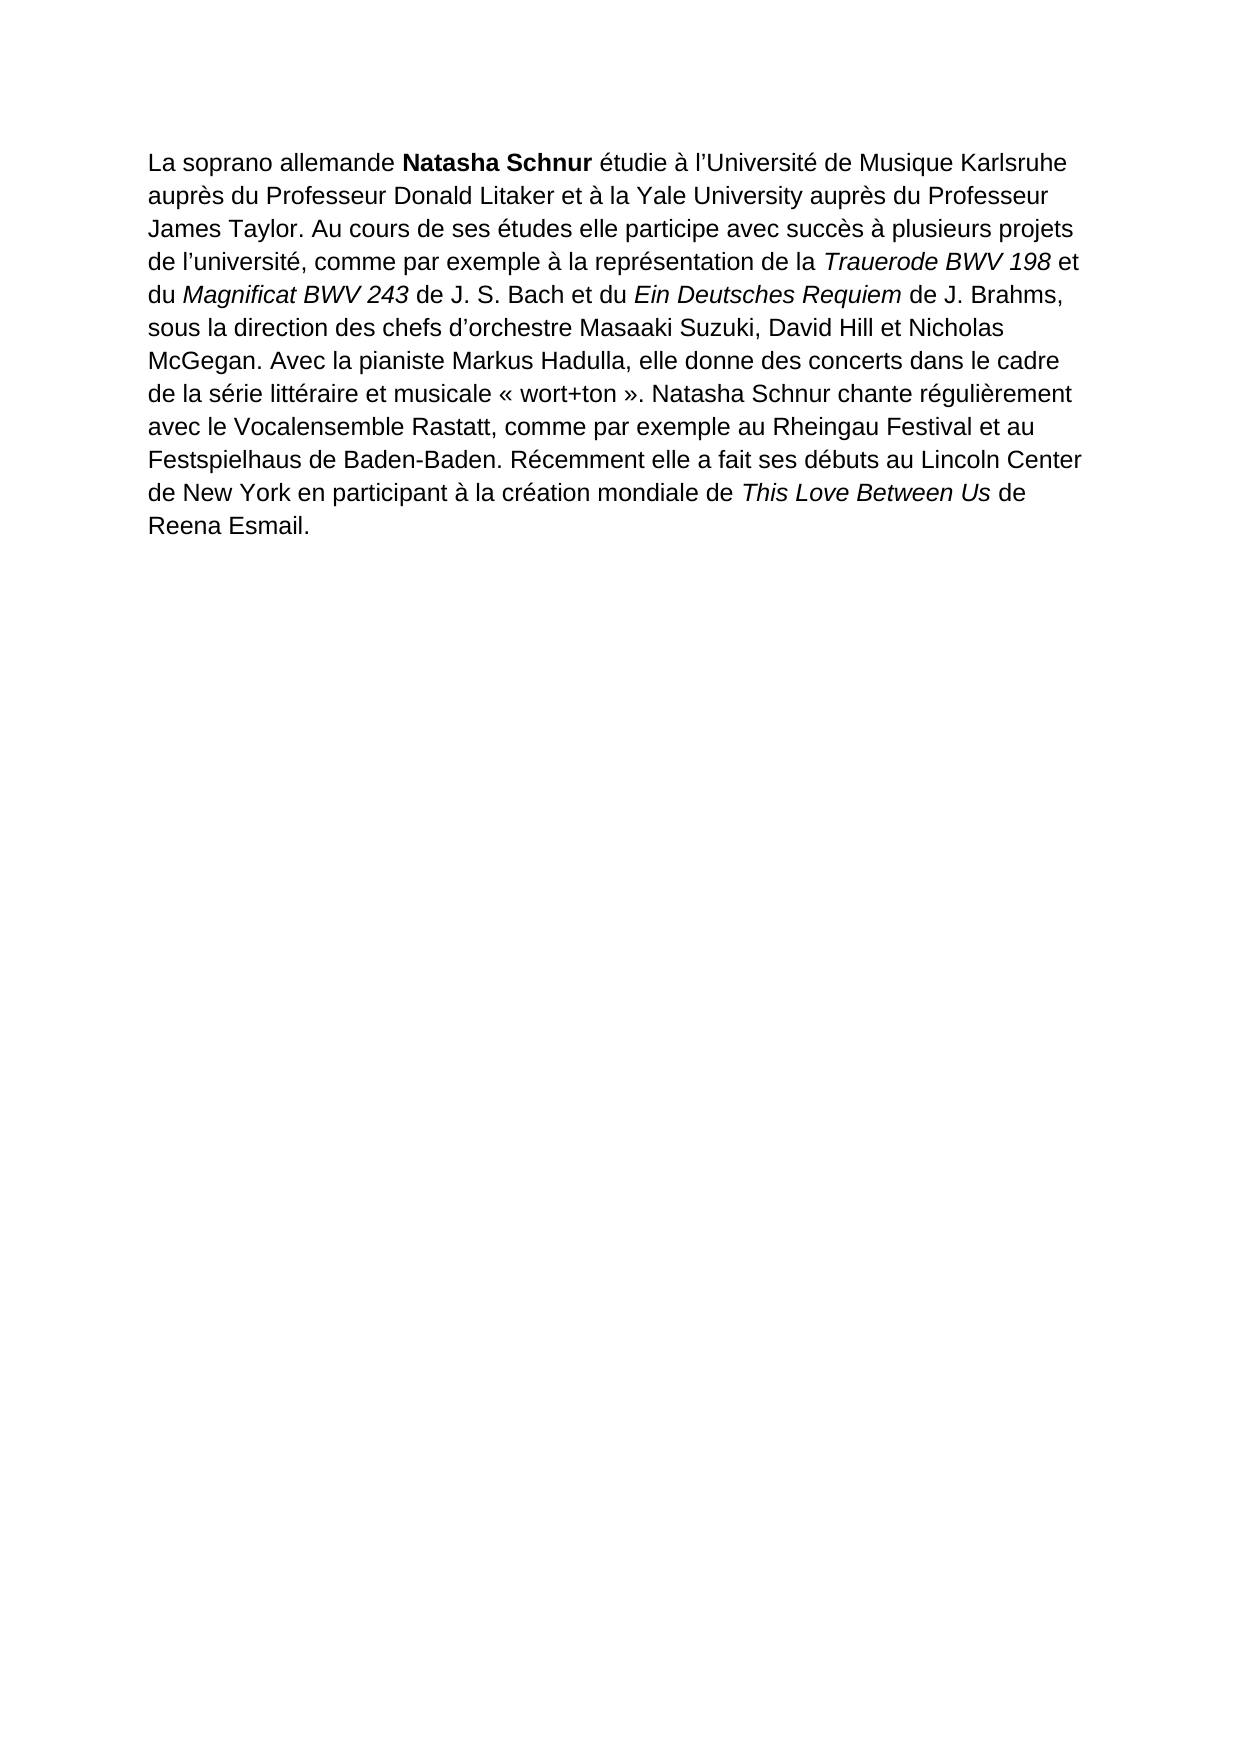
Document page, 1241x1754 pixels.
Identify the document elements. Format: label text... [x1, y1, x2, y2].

text La soprano allemande Natasha Schnur étudie à l’Université de Musique Karlsruhe auprès du Professeur Donald Litaker et à la Yale University auprès du Professeur James Taylor. Au cours de ses études elle participe avec succès à plusieurs projets de l’université, comme par exemple à la représentation de la Trauerode BWV 198 et du Magnificat BWV 243 de J. S. Bach et du Ein Deutsches Requiem de J. Brahms, sous la direction des chefs d’orchestre Masaaki Suzuki, David Hill et Nicholas McGegan. Avec la pianiste Markus Hadulla, elle donne des concerts dans le cadre de la série littéraire et musicale « wort+ton ». Natasha Schnur chante régulièrement avec le Vocalensemble Rastatt, comme par exemple au Rheingau Festival et au Festspielhaus de Baden-Baden. Récemment elle a fait ses débuts au Lincoln Center de New York en participant à la création mondiale de This Love Between Us de Reena Esmail. [148, 148, 1093, 539]
